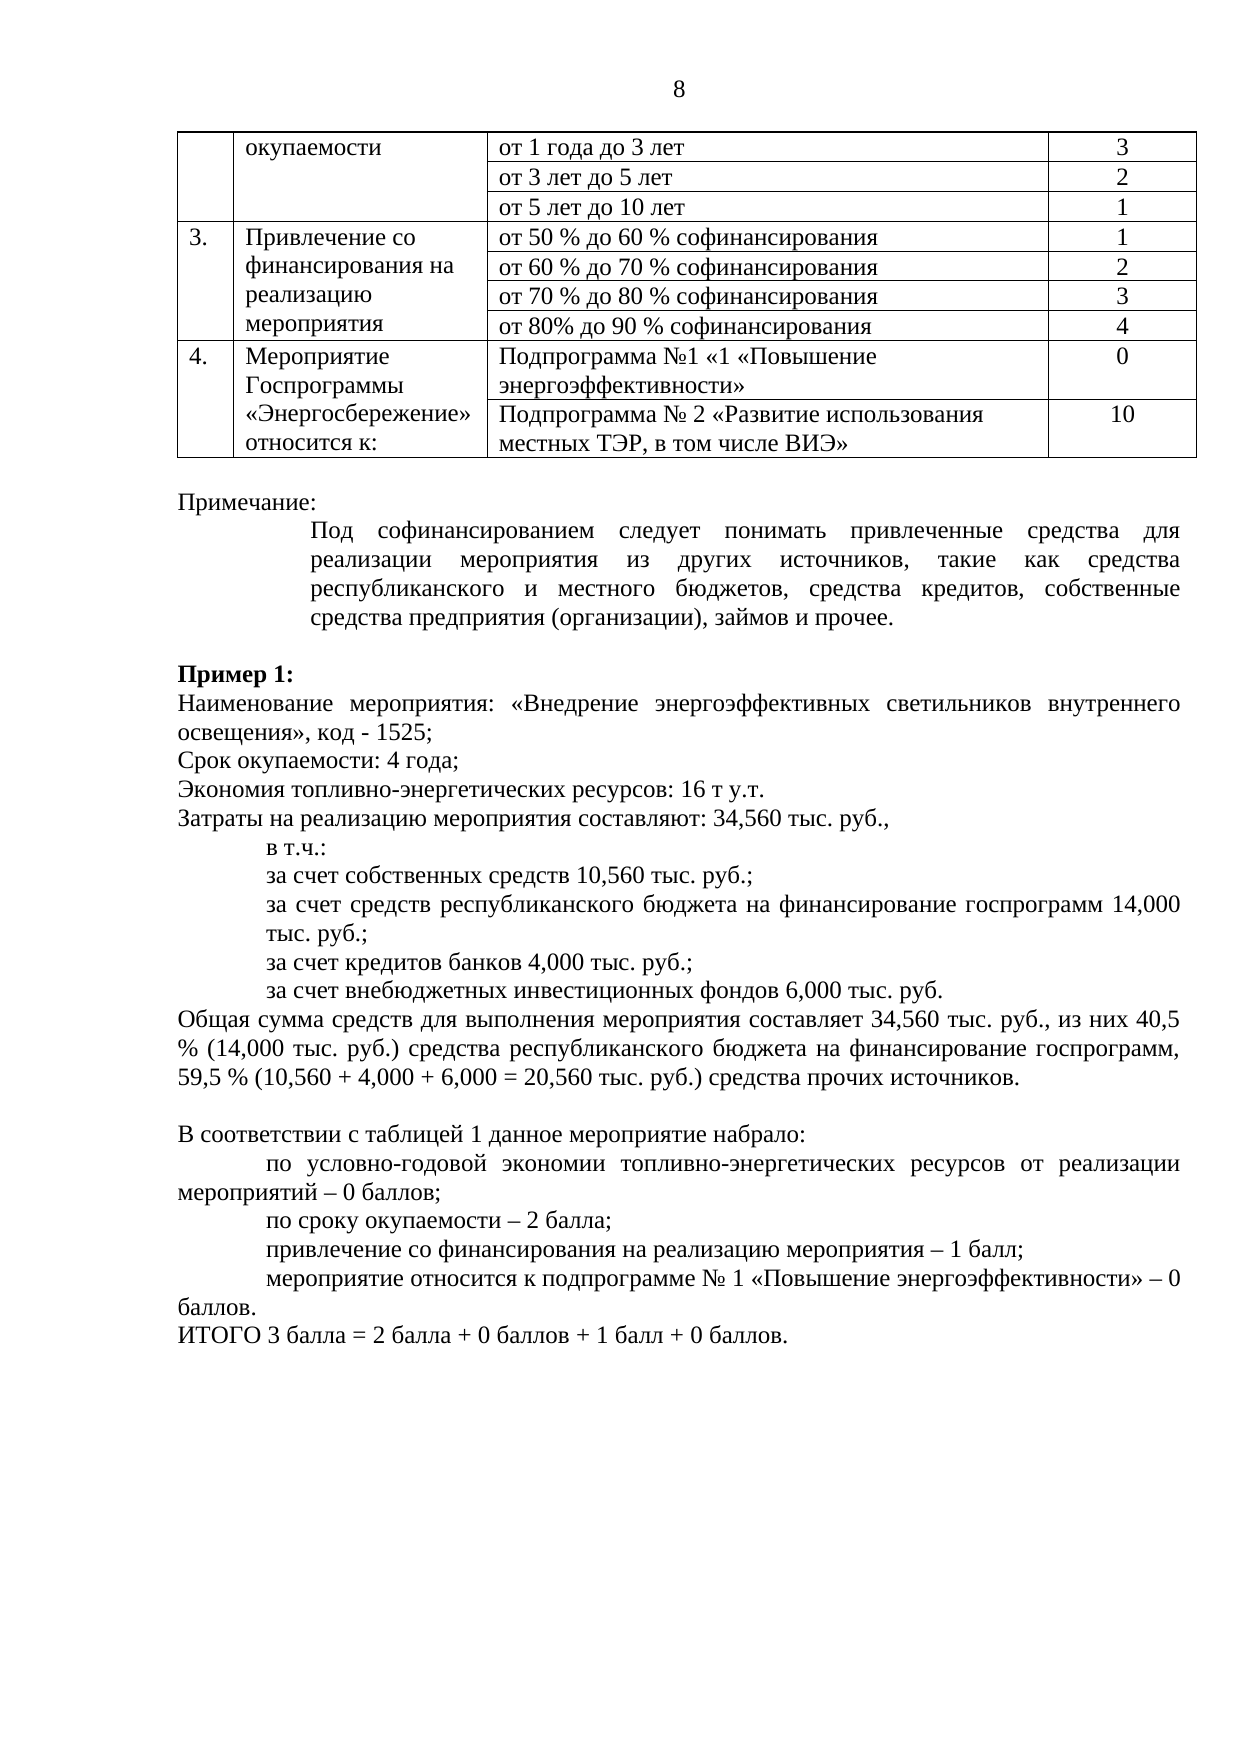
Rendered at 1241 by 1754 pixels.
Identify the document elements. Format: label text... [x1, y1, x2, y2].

table_cell 3. [178, 222, 233, 340]
text по сроку окупаемости – 2 балла; [177, 1206, 1181, 1234]
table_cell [234, 133, 487, 221]
table_cell 10 [1049, 400, 1196, 457]
table_cell от 60 % до 70 % софинансирования [488, 252, 1048, 280]
text Примечание: [177, 487, 1181, 516]
text Затраты на реализацию мероприятия составляют: 34,560 тыс. руб., [177, 803, 1181, 832]
table_cell Подпрограмма № 2 «Развитие использования местных ТЭР, в том числе ВИЭ» [488, 400, 1048, 457]
text В соответствии с таблицей 1 данное мероприятие набрало: [177, 1119, 1181, 1148]
text Пример 1: [177, 659, 1181, 688]
text ИТОГО 3 балла = 2 балла + 0 баллов + 1 балл + 0 баллов. [177, 1321, 1181, 1349]
table_cell от 80% до 90 % софинансирования [488, 311, 1048, 340]
text за счет собственных средств 10,560 тыс. руб.; [266, 861, 1181, 889]
table_cell 1 [1049, 192, 1196, 221]
text Срок окупаемости: 4 года; [177, 746, 1181, 774]
table_cell от 5 лет до 10 лет [488, 192, 1048, 221]
table_cell 0 [1049, 341, 1196, 398]
table_cell 2 [1049, 162, 1196, 191]
table_cell 1 [1049, 222, 1196, 251]
table_cell 2. [178, 133, 233, 221]
text за счет кредитов банков 4,000 тыс. руб.; [266, 947, 1181, 976]
table_cell от 70 % до 80 % софинансирования [488, 281, 1048, 310]
table_cell от 3 лет до 5 лет [488, 162, 1048, 191]
text Экономия топливно-энергетических ресурсов: 16 т у.т. [177, 774, 1181, 803]
text мероприятие относится к подпрограмме № 1 «Повышение энергоэффективности» – 0 баллов. [177, 1263, 1181, 1321]
table_cell Подпрограмма №1 «1 «Повышение энергоэффективности» [488, 341, 1048, 398]
table_cell 3 [1049, 281, 1196, 310]
text по условно-годовой экономии топливно-энергетических ресурсов от реализации мероприятий – 0 баллов; [177, 1148, 1181, 1206]
table_cell 2 [1049, 252, 1196, 280]
text Под софинансированием следует понимать привлеченные средства для реализации мероприятия из других источников, такие как средства республиканского и местного бюджетов, средства кредитов, собственные средства предприятия (организации), займов и прочее. [310, 516, 1181, 631]
table_cell 4. [178, 341, 233, 457]
table_cell 4 [1049, 311, 1196, 340]
table_cell 3 [1049, 133, 1196, 161]
text Общая сумма средств для выполнения мероприятия составляет 34,560 тыс. руб., из них 40,5 % (14,000 тыс. руб.) средства республиканского бюджета на финансирование госпрограмм, 59,5 % (10,560 + 4,000 + 6,000 = 20,560 тыс. руб.) средства прочих источников. [177, 1004, 1181, 1091]
table_cell Мероприятие Госпрограммы «Энергосбережение» относится к: [234, 341, 487, 457]
table_cell Привлечение со финансирования на реализацию мероприятия [234, 222, 487, 340]
text за счет средств республиканского бюджета на финансирование госпрограмм 14,000 тыс. руб.; [266, 889, 1181, 947]
table_cell от 1 года до 3 лет [488, 133, 1048, 161]
text Наименование мероприятия: «Внедрение энергоэффективных светильников внутреннего освещения», код - 1525; [177, 688, 1181, 746]
text за счет внебюджетных инвестиционных фондов 6,000 тыс. руб. [266, 976, 1181, 1004]
text привлечение со финансирования на реализацию мероприятия – 1 балл; [177, 1234, 1181, 1263]
text в т.ч.: [266, 832, 1181, 861]
table_cell от 50 % до 60 % софинансирования [488, 222, 1048, 251]
